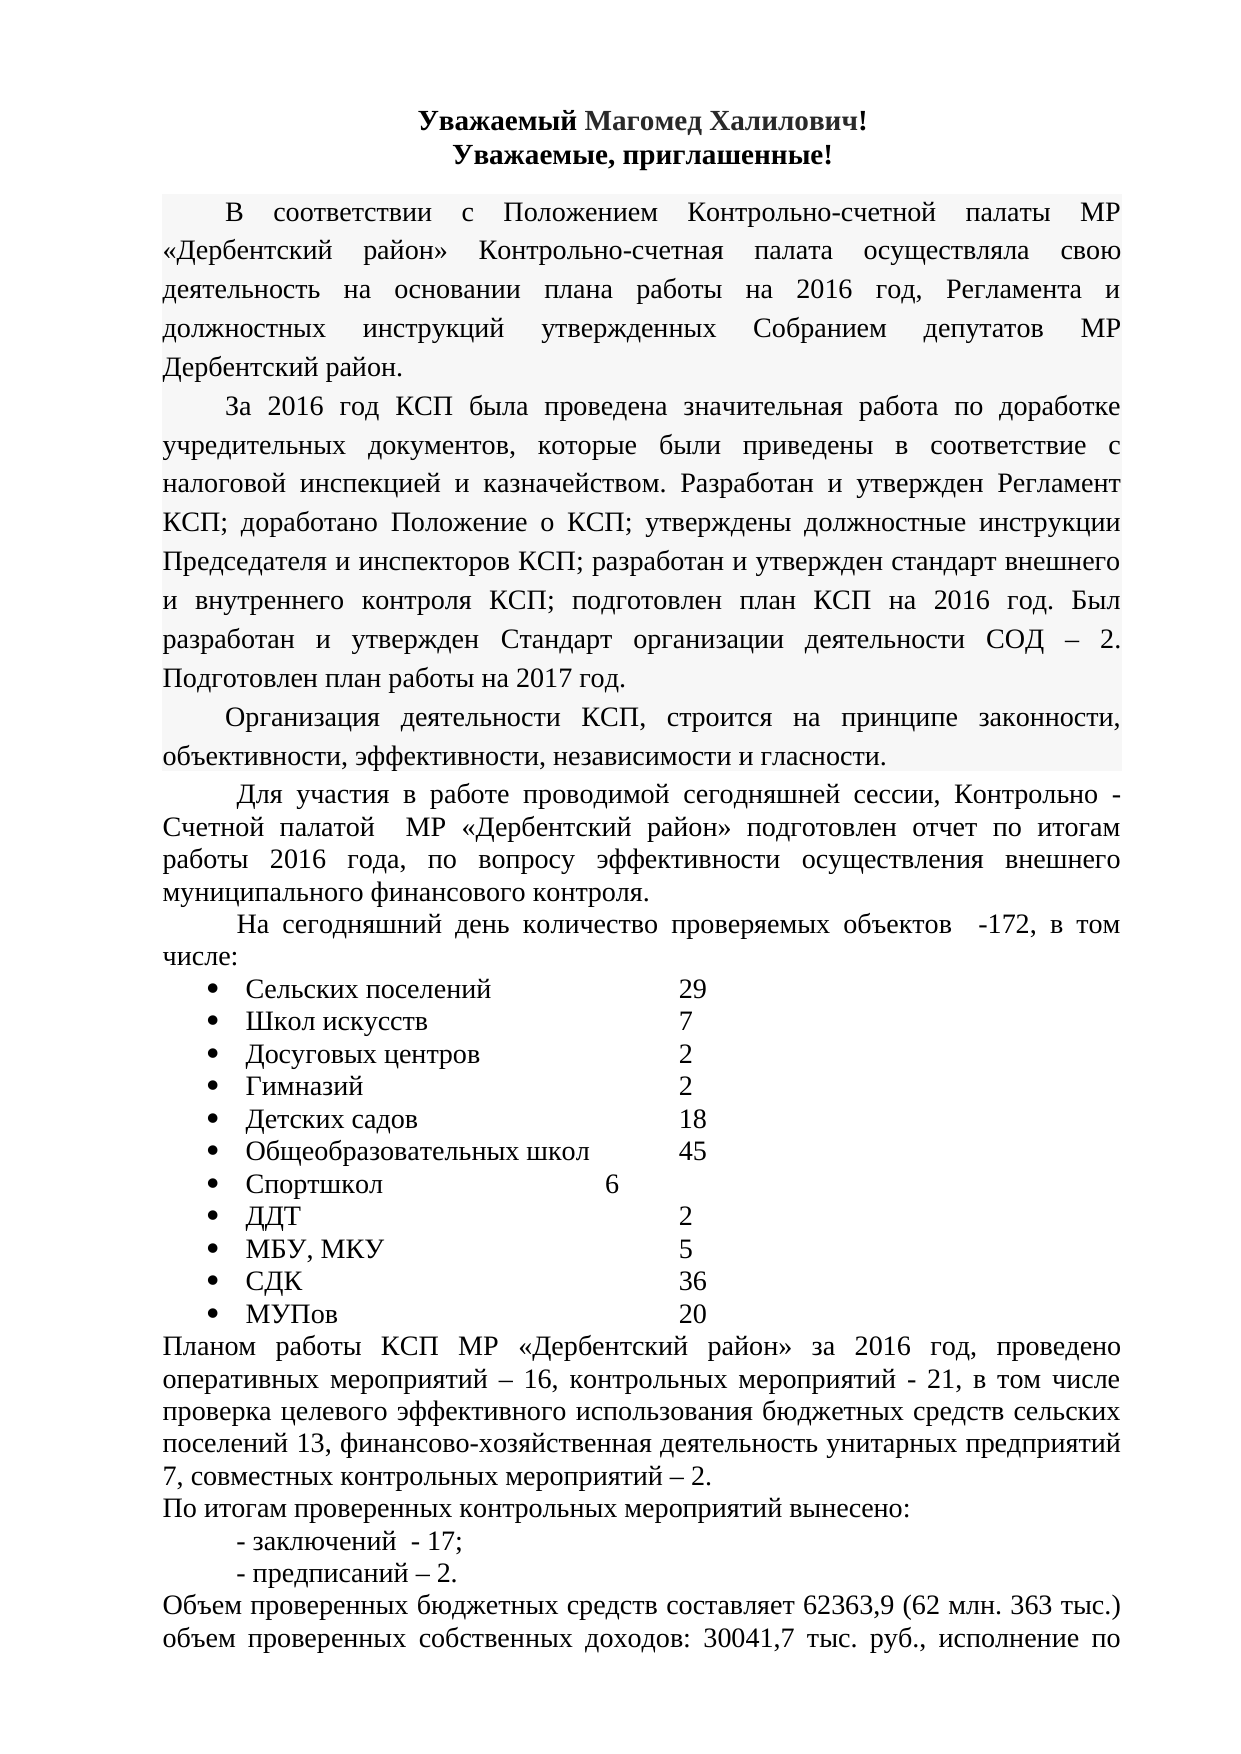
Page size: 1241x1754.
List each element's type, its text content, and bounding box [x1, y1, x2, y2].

list Досуговых центров 2 [208, 1037, 1122, 1069]
list Гимназий 2 [208, 1069, 1122, 1102]
text Планом работы КСП МР «Дербентский район» за 2016 год, проведено оперативных мероприятий – 16, контрольных мероприятий - 21, в том числе проверка целевого эффективного использования бюджетных средств сельских поселений 13, финансово-хозяйственная деятельность унитарных предприятий 7, совместных контрольных мероприятий – 2. [162, 1329, 1122, 1491]
text Уважаемые, приглашенные! [162, 137, 1122, 171]
text - заключений - 17; [162, 1524, 1122, 1556]
list МУПов 20 [208, 1297, 1122, 1329]
list Общеобразовательных школ 45 [208, 1134, 1122, 1167]
text По итогам проверенных контрольных мероприятий вынесено: [162, 1491, 1122, 1524]
text - предписаний – 2. [162, 1556, 1122, 1588]
text На сегодняшний день количество проверяемых объектов -172, в том числе: [162, 907, 1122, 972]
text В соответствии с Положением Контрольно-счетной палаты МР «Дербентский район» Контрольно-счетная палата осуществляла свою деятельность на основании плана работы на 2016 год, Регламента и должностных инструкций утвержденных Собранием депутатов МР Дербентский район. [162, 194, 1122, 382]
text За 2016 год КСП была проведена значительная работа по доработке учредительных документов, которые были приведены в соответствие с налоговой инспекцией и казначейством. Разработан и утвержден Регламент КСП; доработано Положение о КСП; утверждены должностные инструкции Председателя и инспекторов КСП; разработан и утвержден стандарт внешнего и внутреннего контроля КСП; подготовлен план КСП на 2016 год. Был разработан и утвержден Стандарт организации деятельности СОД – 2. Подготовлен план работы на 2017 год. [162, 389, 1122, 693]
list ДДТ 2 [208, 1199, 1122, 1232]
list Сельских поселений 29 [208, 972, 1122, 1004]
text Уважаемый Магомед Халилович! [162, 103, 1122, 137]
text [162, 1588, 1122, 1653]
list Детских садов 18 [208, 1102, 1122, 1134]
list Школ искусств 7 [208, 1004, 1122, 1037]
list Спортшкол 6 [208, 1167, 1122, 1199]
text Для участия в работе проводимой сегодняшней сессии, Контрольно - Счетной палатой МР «Дербентский район» подготовлен отчет по итогам работы 2016 года, по вопросу эффективности осуществления внешнего муниципального финансового контроля. [162, 777, 1122, 907]
text Организация деятельности КСП, строится на принципе законности, объективности, эффективности, независимости и гласности. [162, 700, 1122, 771]
list МБУ, МКУ 5 [208, 1232, 1122, 1264]
list СДК 36 [208, 1264, 1122, 1297]
